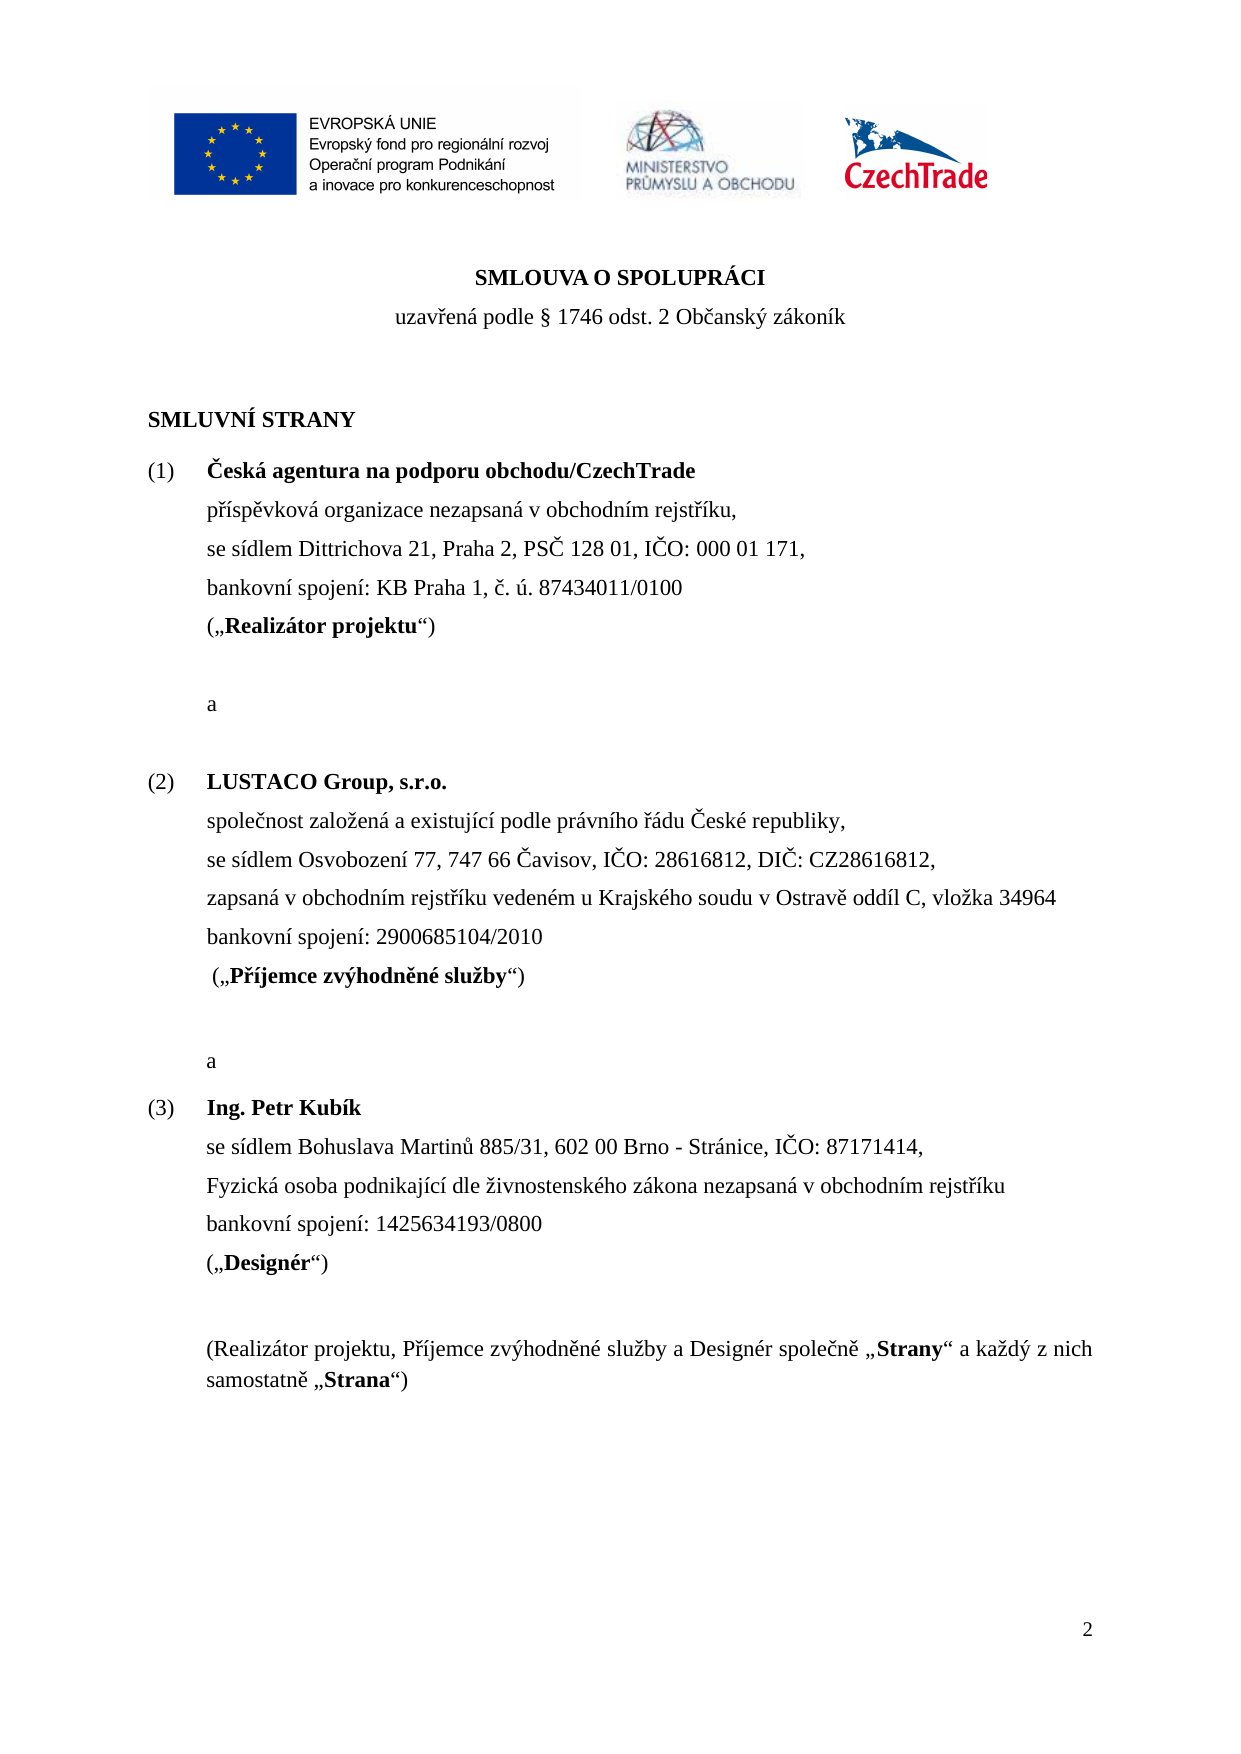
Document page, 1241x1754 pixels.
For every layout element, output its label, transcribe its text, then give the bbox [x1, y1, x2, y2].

title SMLOUVA O spolupráci [148, 264, 1093, 291]
text společnost založená a existující podle právního řádu České republiky, [207, 807, 1093, 833]
text Smluvní strany [148, 406, 1093, 432]
text se sídlem Dittrichova 21, Praha 2, PSČ 128 01, IČO: 000 01 171, [207, 535, 1093, 561]
text („Designér“) [206, 1249, 1093, 1276]
text bankovní spojení: KB Praha 1, č. ú. 87434011/0100 [207, 574, 1093, 600]
picture [845, 105, 988, 201]
text Fyzická osoba podnikající dle živnostenského zákona nezapsaná v obchodním rejstříku [148, 1172, 1093, 1198]
picture [147, 86, 582, 201]
list Česká agentura na podporu obchodu/CzechTrade [148, 457, 1093, 483]
picture [616, 100, 805, 201]
text se sídlem Bohuslava Martinů 885/31, 602 00 Brno - Stránice, IČO: 87171414, [206, 1133, 1093, 1159]
text a [206, 1047, 1093, 1074]
text („Příjemce zvýhodněné služby“) [206, 962, 1093, 988]
text uzavřená podle § 1746 odst. 2 Občanský zákoník [148, 303, 1093, 356]
text zapsaná v obchodním rejstříku vedeném u Krajského soudu v Ostravě oddíl C, vložka 34964 [207, 884, 1093, 911]
text se sídlem Osvobození 77, 747 66 Čavisov, IČO: 28616812, DIČ: CZ28616812, [207, 846, 1093, 872]
text a [207, 690, 1093, 717]
text bankovní spojení: 2900685104/2010 [207, 923, 1093, 950]
text příspěvková organizace nezapsaná v obchodním rejstříku, [207, 496, 1093, 522]
text (Realizátor projektu, Příjemce zvýhodněné služby a Designér společně „Strany“ a každý z nich samostatně „Strana“) [206, 1335, 1093, 1393]
list Ing. Petr Kubík [148, 1094, 1093, 1120]
text bankovní spojení: 1425634193/0800 [206, 1211, 1093, 1237]
list LUSTACO Group, s.r.o. [148, 768, 1093, 794]
text („Realizátor projektu“) [207, 612, 1093, 639]
